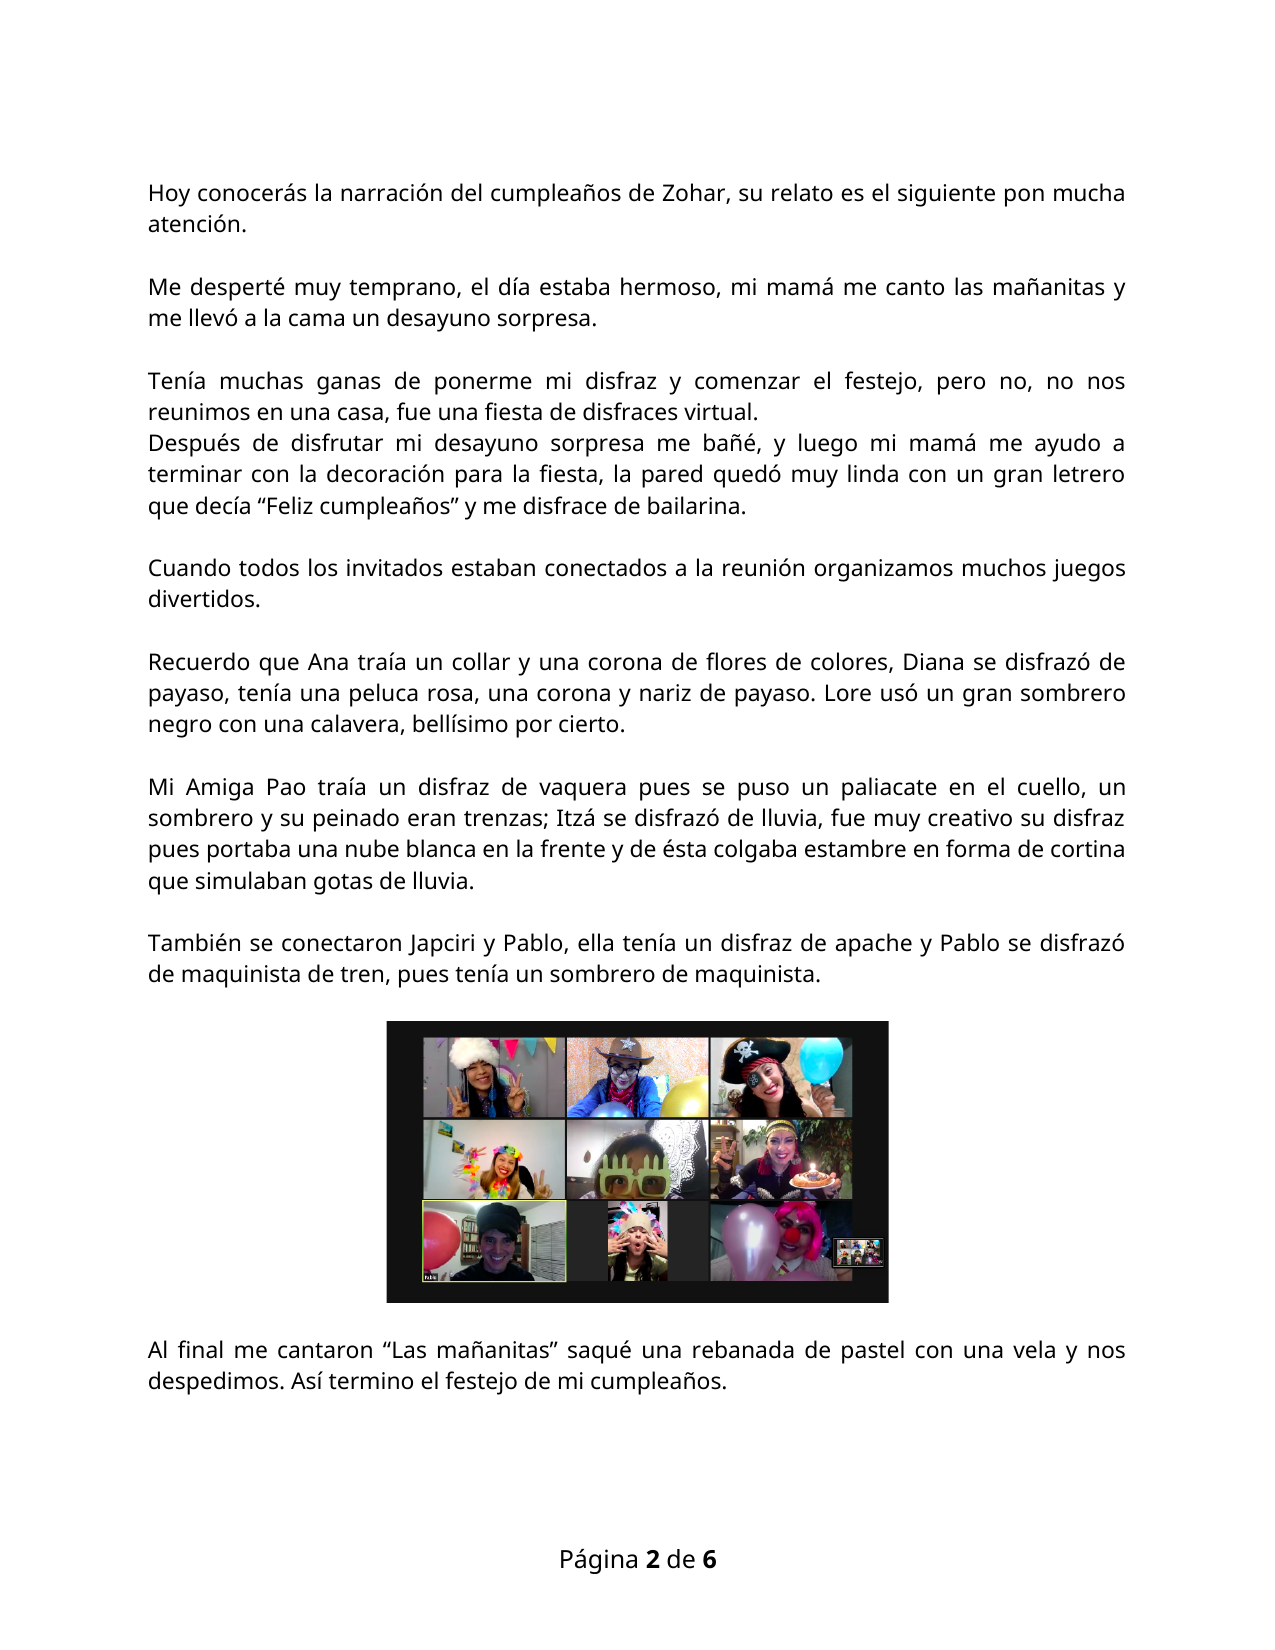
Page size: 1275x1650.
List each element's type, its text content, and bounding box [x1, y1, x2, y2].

text Me desperté muy temprano, el día estaba hermoso, mi mamá me canto las mañanitas y me llevó a la cama un desayuno sorpresa. [148, 271, 1127, 333]
text Tenía muchas ganas de ponerme mi disfraz y comenzar el festejo, pero no, no nos reunimos en una casa, fue una fiesta de disfraces virtual. [148, 365, 1127, 427]
text Después de disfrutar mi desayuno sorpresa me bañé, y luego mi mamá me ayudo a terminar con la decoración para la fiesta, la pared quedó muy linda con un gran letrero que decía “Feliz cumpleaños” y me disfrace de bailarina. [148, 427, 1127, 521]
picture [386, 1021, 889, 1303]
text Mi Amiga Pao traía un disfraz de vaquera pues se puso un paliacate en el cuello, un sombrero y su peinado eran trenzas; Itzá se disfrazó de lluvia, fue muy creativo su disfraz pues portaba una nube blanca en la frente y de ésta colgaba estambre en forma de cortina que simulaban gotas de lluvia. [148, 771, 1127, 896]
text Recuerdo que Ana traía un collar y una corona de flores de colores, Diana se disfrazó de payaso, tenía una peluca rosa, una corona y nariz de payaso. Lore usó un gran sombrero negro con una calavera, bellísimo por cierto. [148, 646, 1127, 740]
text Al final me cantaron “Las mañanitas” saqué una rebanada de pastel con una vela y nos despedimos. Así termino el festejo de mi cumpleaños. [148, 1334, 1127, 1396]
text También se conectaron Japciri y Pablo, ella tenía un disfraz de apache y Pablo se disfrazó de maquinista de tren, pues tenía un sombrero de maquinista. [148, 927, 1127, 990]
text Cuando todos los invitados estaban conectados a la reunión organizamos muchos juegos divertidos. [148, 552, 1127, 615]
text Hoy conocerás la narración del cumpleaños de Zohar, su relato es el siguiente pon mucha atención. [148, 177, 1127, 240]
